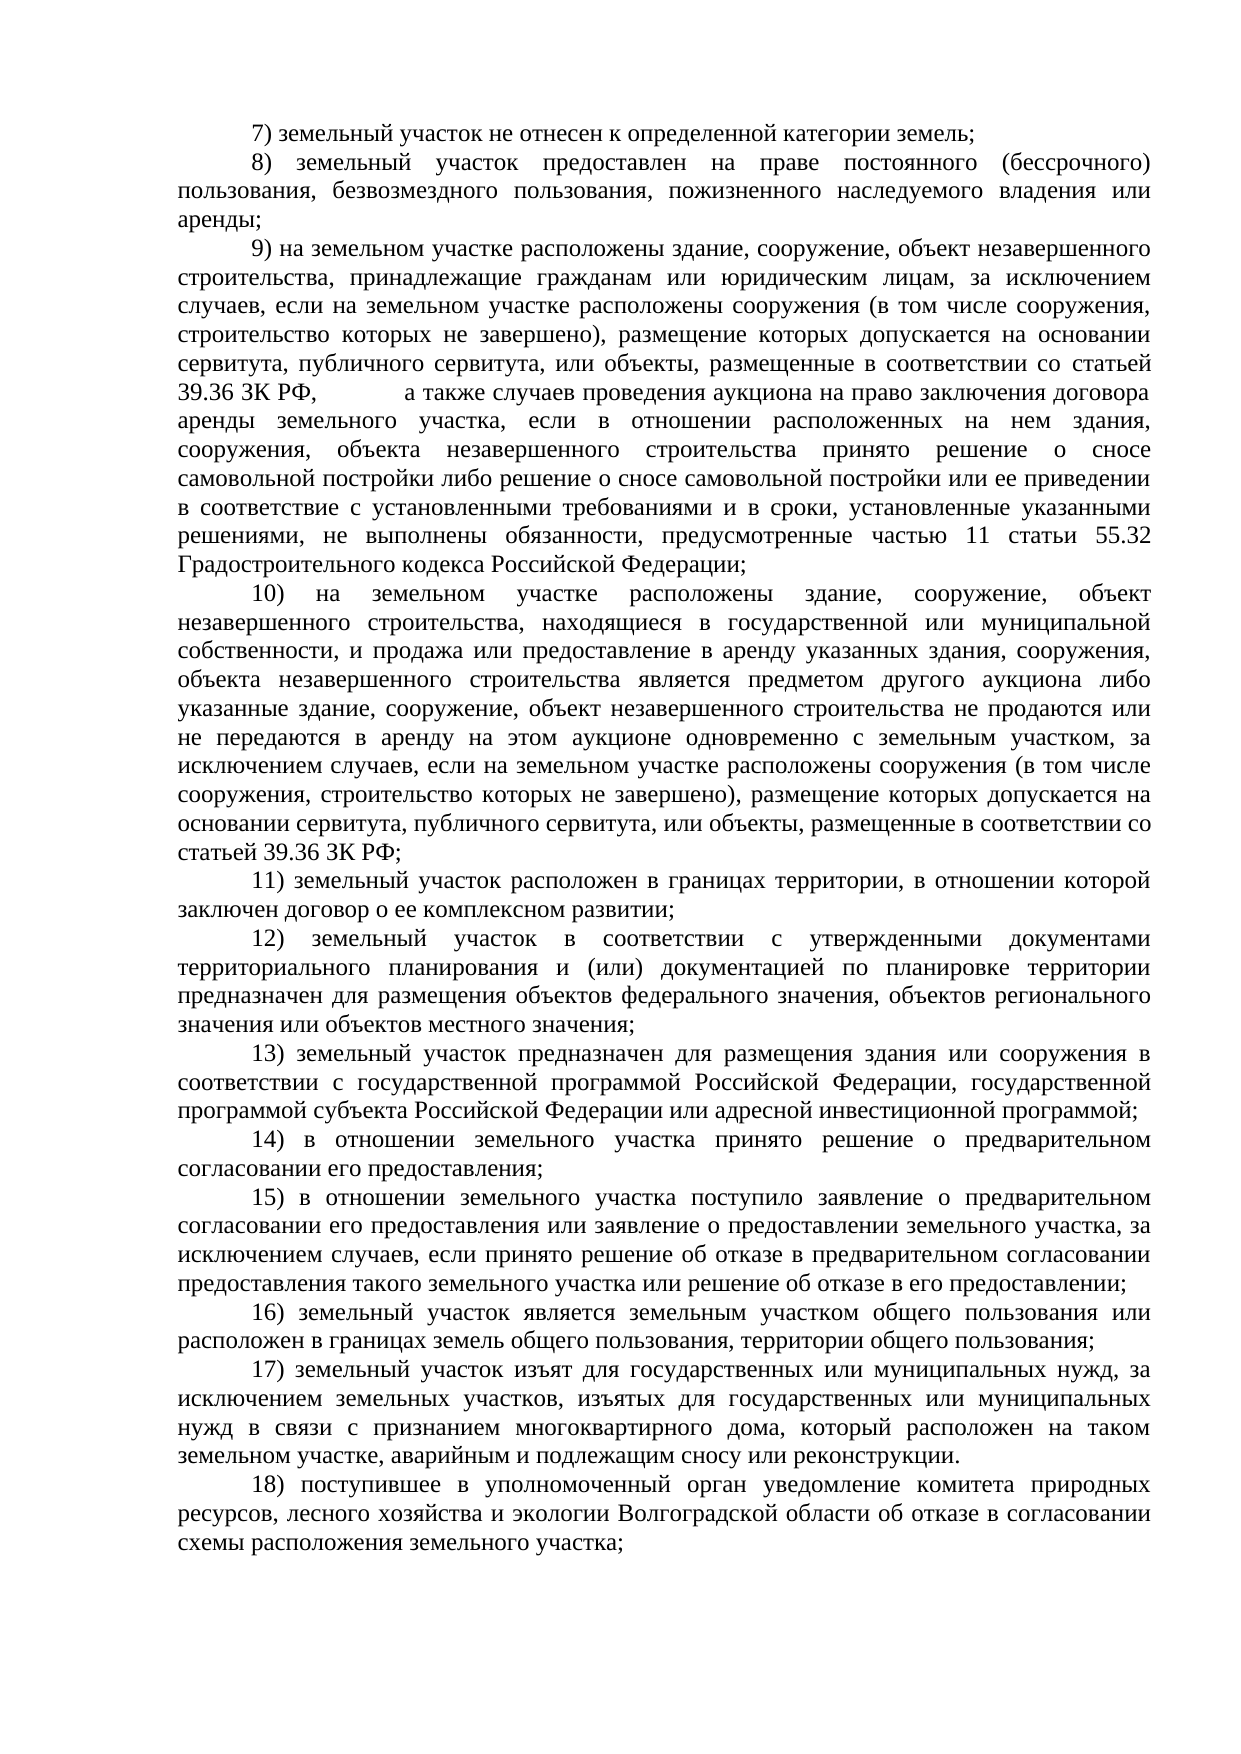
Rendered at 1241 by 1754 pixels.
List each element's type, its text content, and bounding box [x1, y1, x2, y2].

text 12) земельный участок в соответствии с утвержденными документами территориального планирования и (или) документацией по планировке территории предназначен для размещения объектов федерального значения, объектов регионального значения или объектов местного значения; [177, 923, 1152, 1038]
text 7) земельный участок не отнесен к определенной категории земель; [177, 118, 1152, 147]
text 16) земельный участок является земельным участком общего пользования или расположен в границах земель общего пользования, территории общего пользования; [177, 1297, 1152, 1354]
text 10) на земельном участке расположены здание, сооружение, объект незавершенного строительства, находящиеся в государственной или муниципальной собственности, и продажа или предоставление в аренду указанных здания, сооружения, объекта незавершенного строительства является предметом другого аукциона либо указанные здание, сооружение, объект незавершенного строительства не продаются или не передаются в аренду на этом аукционе одновременно с земельным участком, за исключением случаев, если на земельном участке расположены сооружения (в том числе сооружения, строительство которых не завершено), размещение которых допускается на основании сервитута, публичного сервитута, или объекты, размещенные в соответствии со статьей 39.36 ЗК РФ; [177, 578, 1152, 866]
text 18) поступившее в уполномоченный орган уведомление комитета природных ресурсов, лесного хозяйства и экологии Волгоградской области об отказе в согласовании схемы расположения земельного участка; [177, 1469, 1152, 1556]
text 17) земельный участок изъят для государственных или муниципальных нужд, за исключением земельных участков, изъятых для государственных или муниципальных нужд в связи с признанием многоквартирного дома, который расположен на таком земельном участке, аварийным и подлежащим сносу или реконструкции. [177, 1354, 1152, 1469]
text 13) земельный участок предназначен для размещения здания или сооружения в соответствии с государственной программой Российской Федерации, государственной программой субъекта Российской Федерации или адресной инвестиционной программой; [177, 1038, 1152, 1124]
text 9) на земельном участке расположены здание, сооружение, объект незавершенного строительства, принадлежащие гражданам или юридическим лицам, за исключением случаев, если на земельном участке расположены сооружения (в том числе сооружения, строительство которых не завершено), размещение которых допускается на основании сервитута, публичного сервитута, или объекты, размещенные в соответствии со статьей 39.36 ЗК РФ, а также случаев проведения аукциона на право заключения договора аренды земельного участка, если в отношении расположенных на нем здания, сооружения, объекта незавершенного строительства принято решение о сносе самовольной постройки либо решение о сносе самовольной постройки или ее приведении в соответствие с установленными требованиями и в сроки, установленные указанными решениями, не выполнены обязанности, предусмотренные частью 11 статьи 55.32 Градостроительного кодекса Российской Федерации; [177, 233, 1152, 578]
text 8) земельный участок предоставлен на праве постоянного (бессрочного) пользования, безвозмездного пользования, пожизненного наследуемого владения или аренды; [177, 147, 1152, 233]
text 15) в отношении земельного участка поступило заявление о предварительном согласовании его предоставления или заявление о предоставлении земельного участка, за исключением случаев, если принято решение об отказе в предварительном согласовании предоставления такого земельного участка или решение об отказе в его предоставлении; [177, 1182, 1152, 1297]
text 11) земельный участок расположен в границах территории, в отношении которой заключен договор о ее комплексном развитии; [177, 866, 1152, 923]
text 14) в отношении земельного участка принято решение о предварительном согласовании его предоставления; [177, 1124, 1152, 1182]
